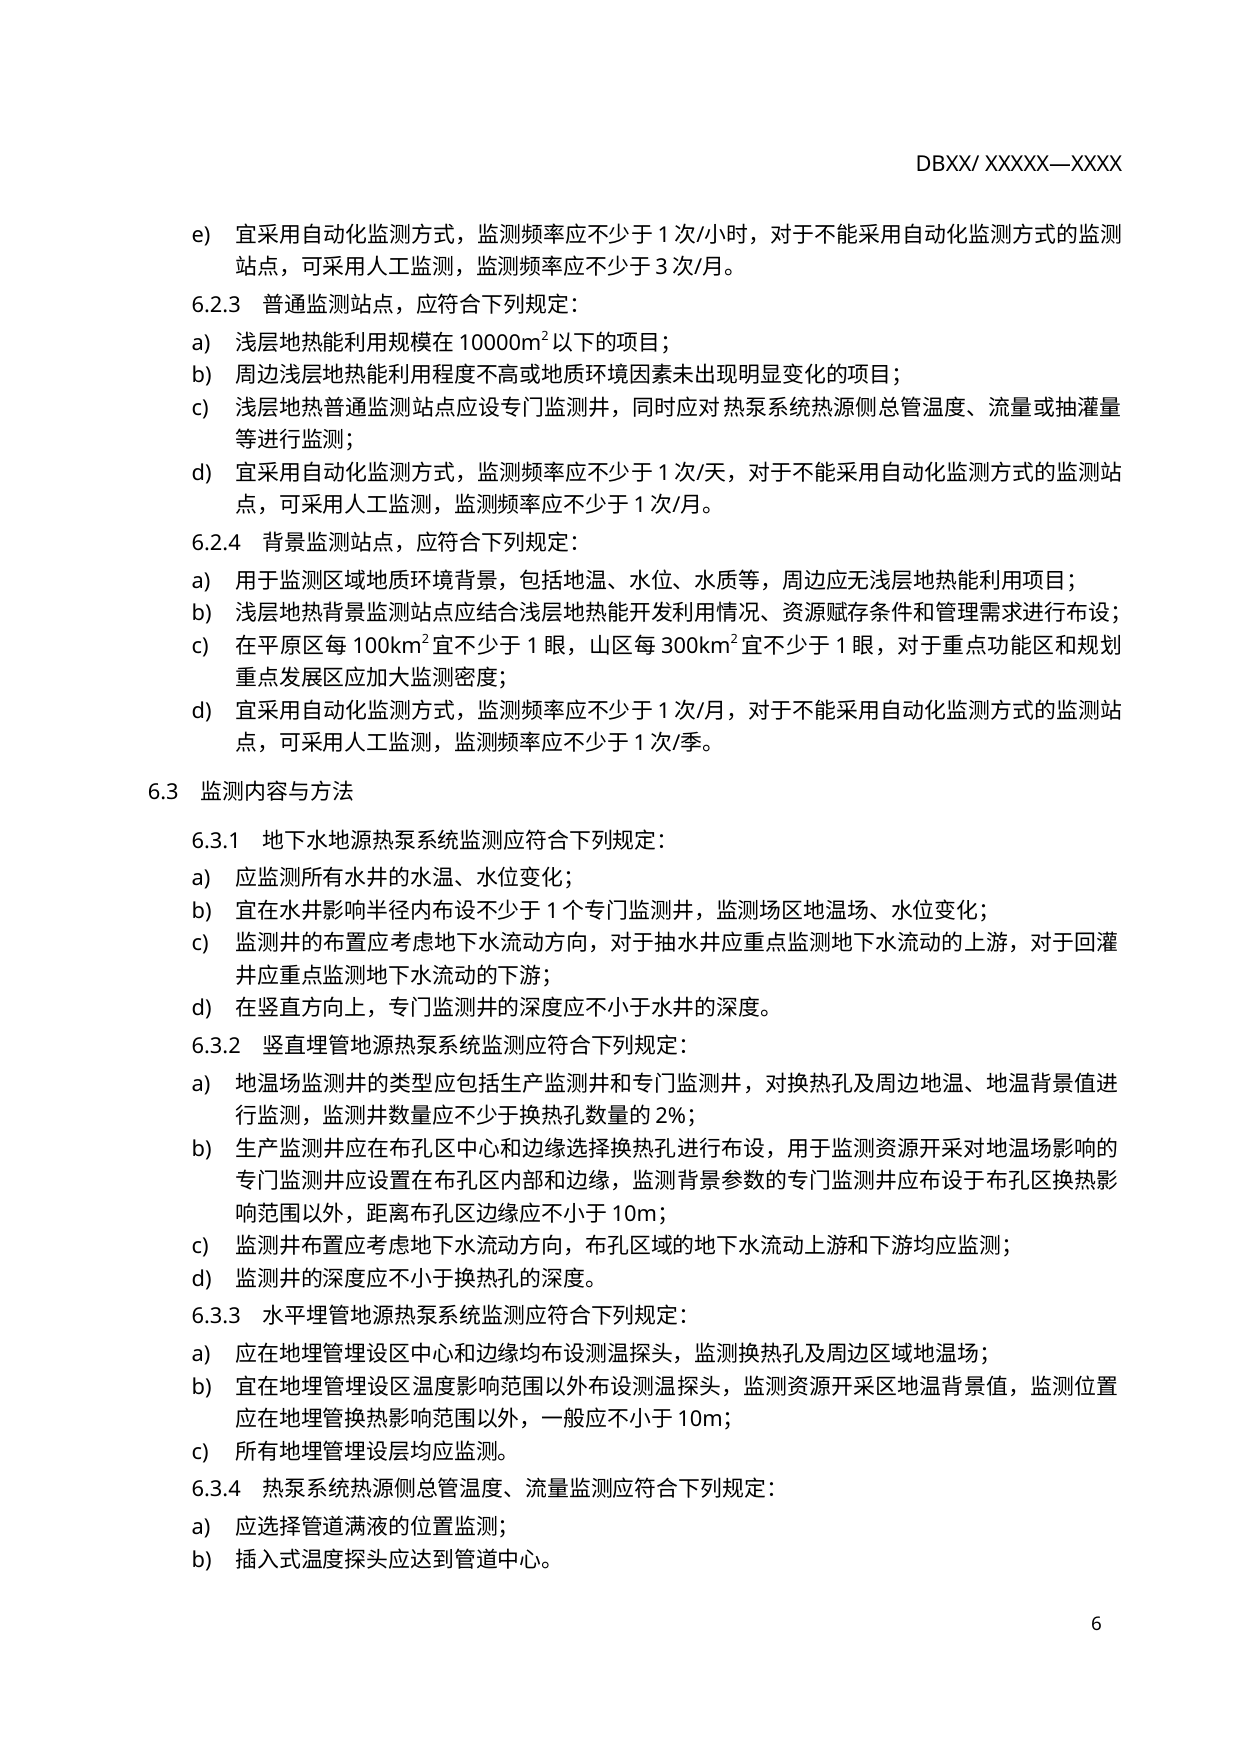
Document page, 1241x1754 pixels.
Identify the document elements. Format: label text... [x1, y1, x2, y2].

text 水平埋管地源热泵系统监测应符合下列规定： [148, 1298, 1122, 1331]
list 用于监测区域地质环境背景，包括地温、水位、水质等，周边应无浅层地热能利用项目； [191, 562, 1122, 595]
list 在竖直方向上，专门监测井的深度应不小于水井的深度。 [191, 990, 1122, 1023]
list 浅层地热能利用规模在10000m2以下的项目； [191, 324, 1122, 357]
list 周边浅层地热能利用程度不高或地质环境因素未出现明显变化的项目； [191, 357, 1122, 389]
list 宜采用自动化监测方式，监测频率应不少于1次/月，对于不能采用自动化监测方式的监测站点，可采用人工监测，监测频率应不少于1次/季。 [191, 692, 1122, 757]
text 竖直埋管地源热泵系统监测应符合下列规定： [148, 1028, 1122, 1060]
list 监测井的布置应考虑地下水流动方向，对于抽水井应重点监测地下水流动的上游，对于回灌井应重点监测地下水流动的下游； [191, 925, 1122, 990]
list 插入式温度探头应达到管道中心。 [191, 1541, 1122, 1574]
text 监测内容与方法 [148, 774, 1122, 806]
list 浅层地热普通监测站点应设专门监测井，同时应对热泵系统热源侧总管温度、流量或抽灌量等进行监测； [191, 389, 1122, 454]
list 应选择管道满液的位置监测； [191, 1509, 1122, 1541]
list 浅层地热背景监测站点应结合浅层地热能开发利用情况、资源赋存条件和管理需求进行布设； [191, 595, 1122, 627]
list 监测井的深度应不小于换热孔的深度。 [191, 1261, 1122, 1293]
list 应在地埋管埋设区中心和边缘均布设测温探头，监测换热孔及周边区域地温场； [191, 1336, 1122, 1368]
list 监测井布置应考虑地下水流动方向，布孔区域的地下水流动上游和下游均应监测； [191, 1228, 1122, 1261]
list 所有地埋管埋设层均应监测。 [191, 1433, 1122, 1466]
list 应监测所有水井的水温、水位变化； [191, 860, 1122, 893]
text 热泵系统热源侧总管温度、流量监测应符合下列规定： [148, 1471, 1122, 1504]
list 地温场监测井的类型应包括生产监测井和专门监测井，对换热孔及周边地温、地温背景值进行监测，监测井数量应不少于换热孔数量的2%； [191, 1066, 1122, 1131]
text 地下水地源热泵系统监测应符合下列规定： [148, 822, 1122, 855]
list 宜采用自动化监测方式，监测频率应不少于1次/天，对于不能采用自动化监测方式的监测站点，可采用人工监测，监测频率应不少于1次/月。 [191, 454, 1122, 519]
text 普通监测站点，应符合下列规定： [148, 287, 1122, 319]
list 宜在地埋管埋设区温度影响范围以外布设测温探头，监测资源开采区地温背景值，监测位置应在地埋管换热影响范围以外，一般应不小于10m； [191, 1368, 1122, 1433]
text 背景监测站点，应符合下列规定： [148, 525, 1122, 557]
list 生产监测井应在布孔区中心和边缘选择换热孔进行布设，用于监测资源开采对地温场影响的专门监测井应设置在布孔区内部和边缘，监测背景参数的专门监测井应布设于布孔区换热影响范围以外，距离布孔区边缘应不小于10m； [191, 1131, 1122, 1228]
list 宜采用自动化监测方式，监测频率应不少于1次/小时，对于不能采用自动化监测方式的监测站点，可采用人工监测，监测频率应不少于3次/月。 [191, 217, 1122, 282]
list 宜在水井影响半径内布设不少于1个专门监测井，监测场区地温场、水位变化； [191, 893, 1122, 925]
list 在平原区每100km2宜不少于1眼，山区每300km2宜不少于1眼，对于重点功能区和规划重点发展区应加大监测密度； [191, 627, 1122, 692]
